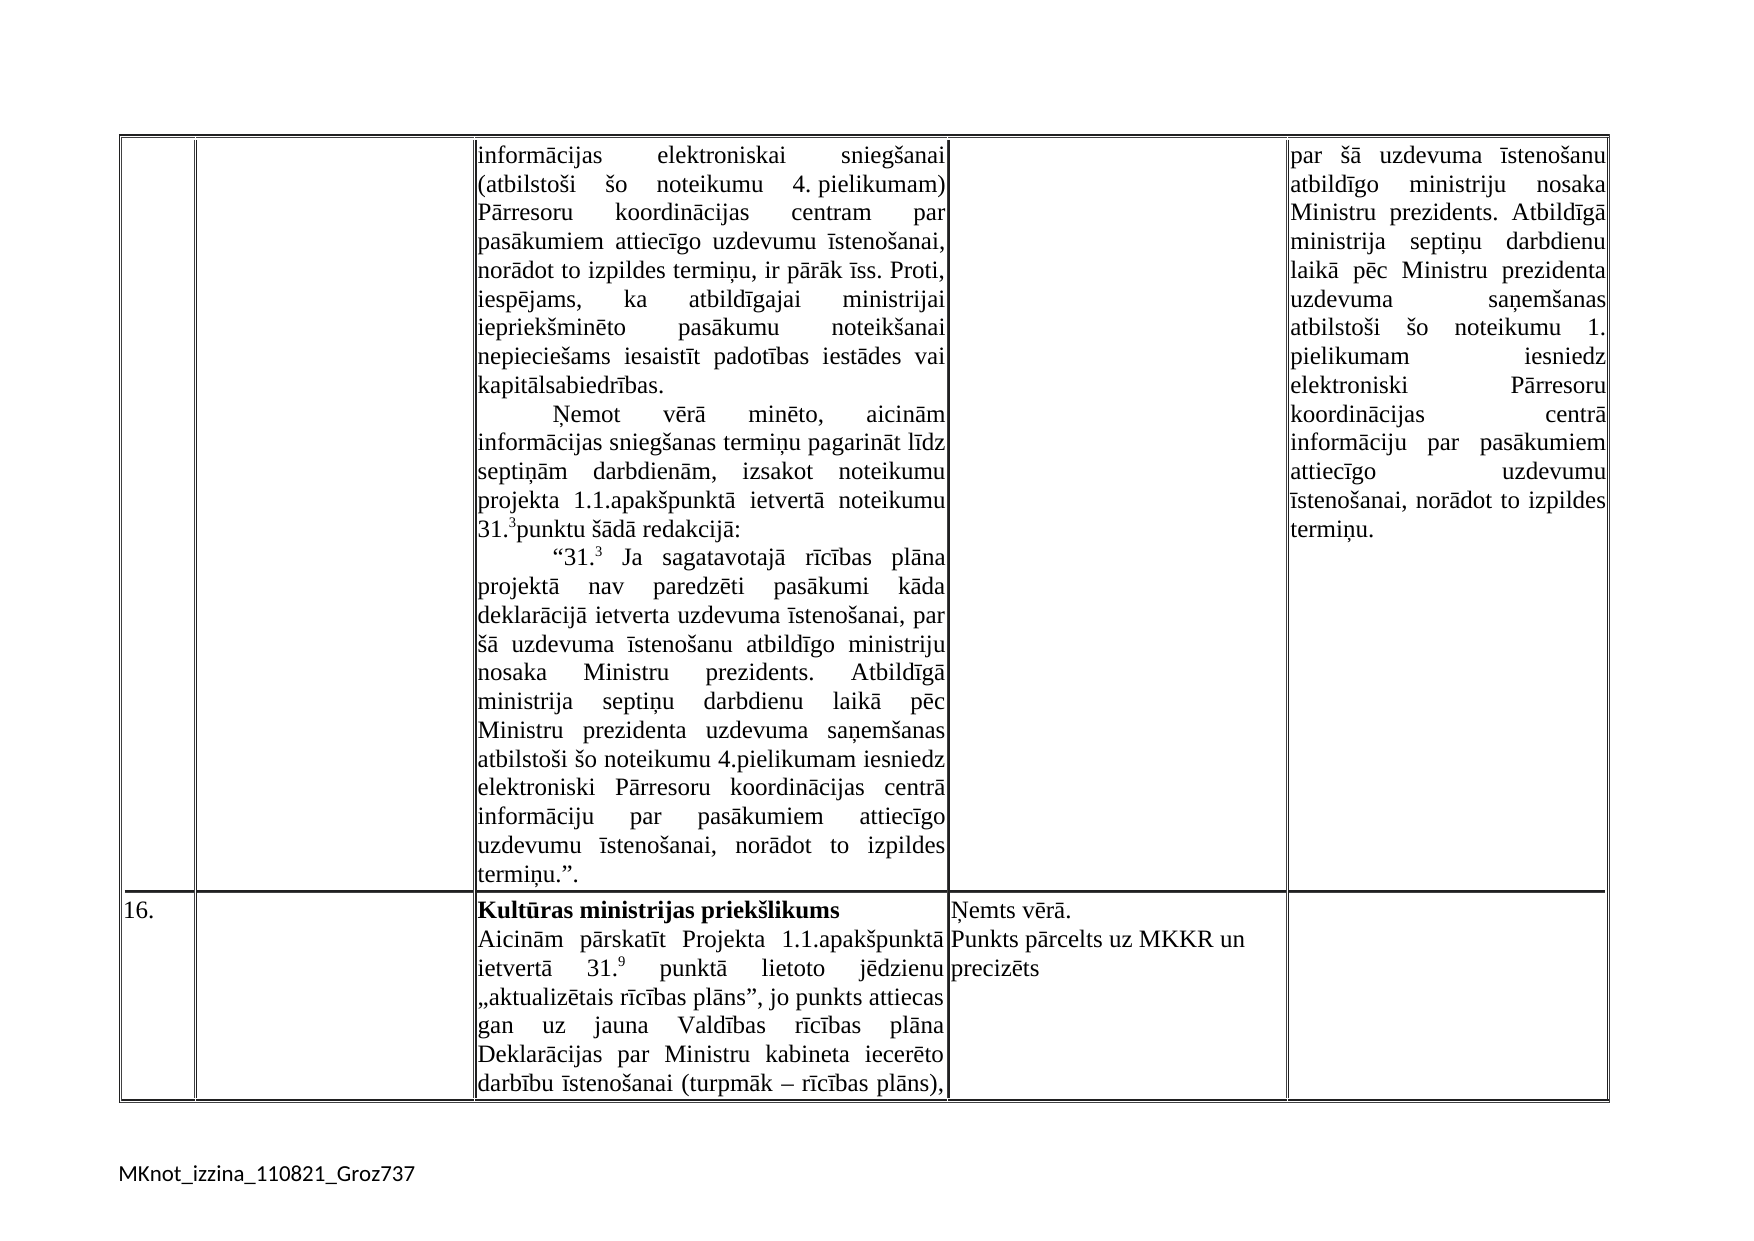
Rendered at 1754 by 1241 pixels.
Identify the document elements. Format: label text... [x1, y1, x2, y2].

table_cell [196, 890, 475, 1099]
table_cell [475, 136, 948, 890]
table_cell 16. [122, 890, 196, 1099]
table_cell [948, 138, 1288, 890]
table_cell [948, 893, 1288, 1099]
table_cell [1288, 138, 1607, 890]
table_cell 15. [122, 138, 196, 890]
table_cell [475, 893, 948, 1099]
table_cell [196, 136, 475, 890]
table_cell [1288, 890, 1607, 1099]
